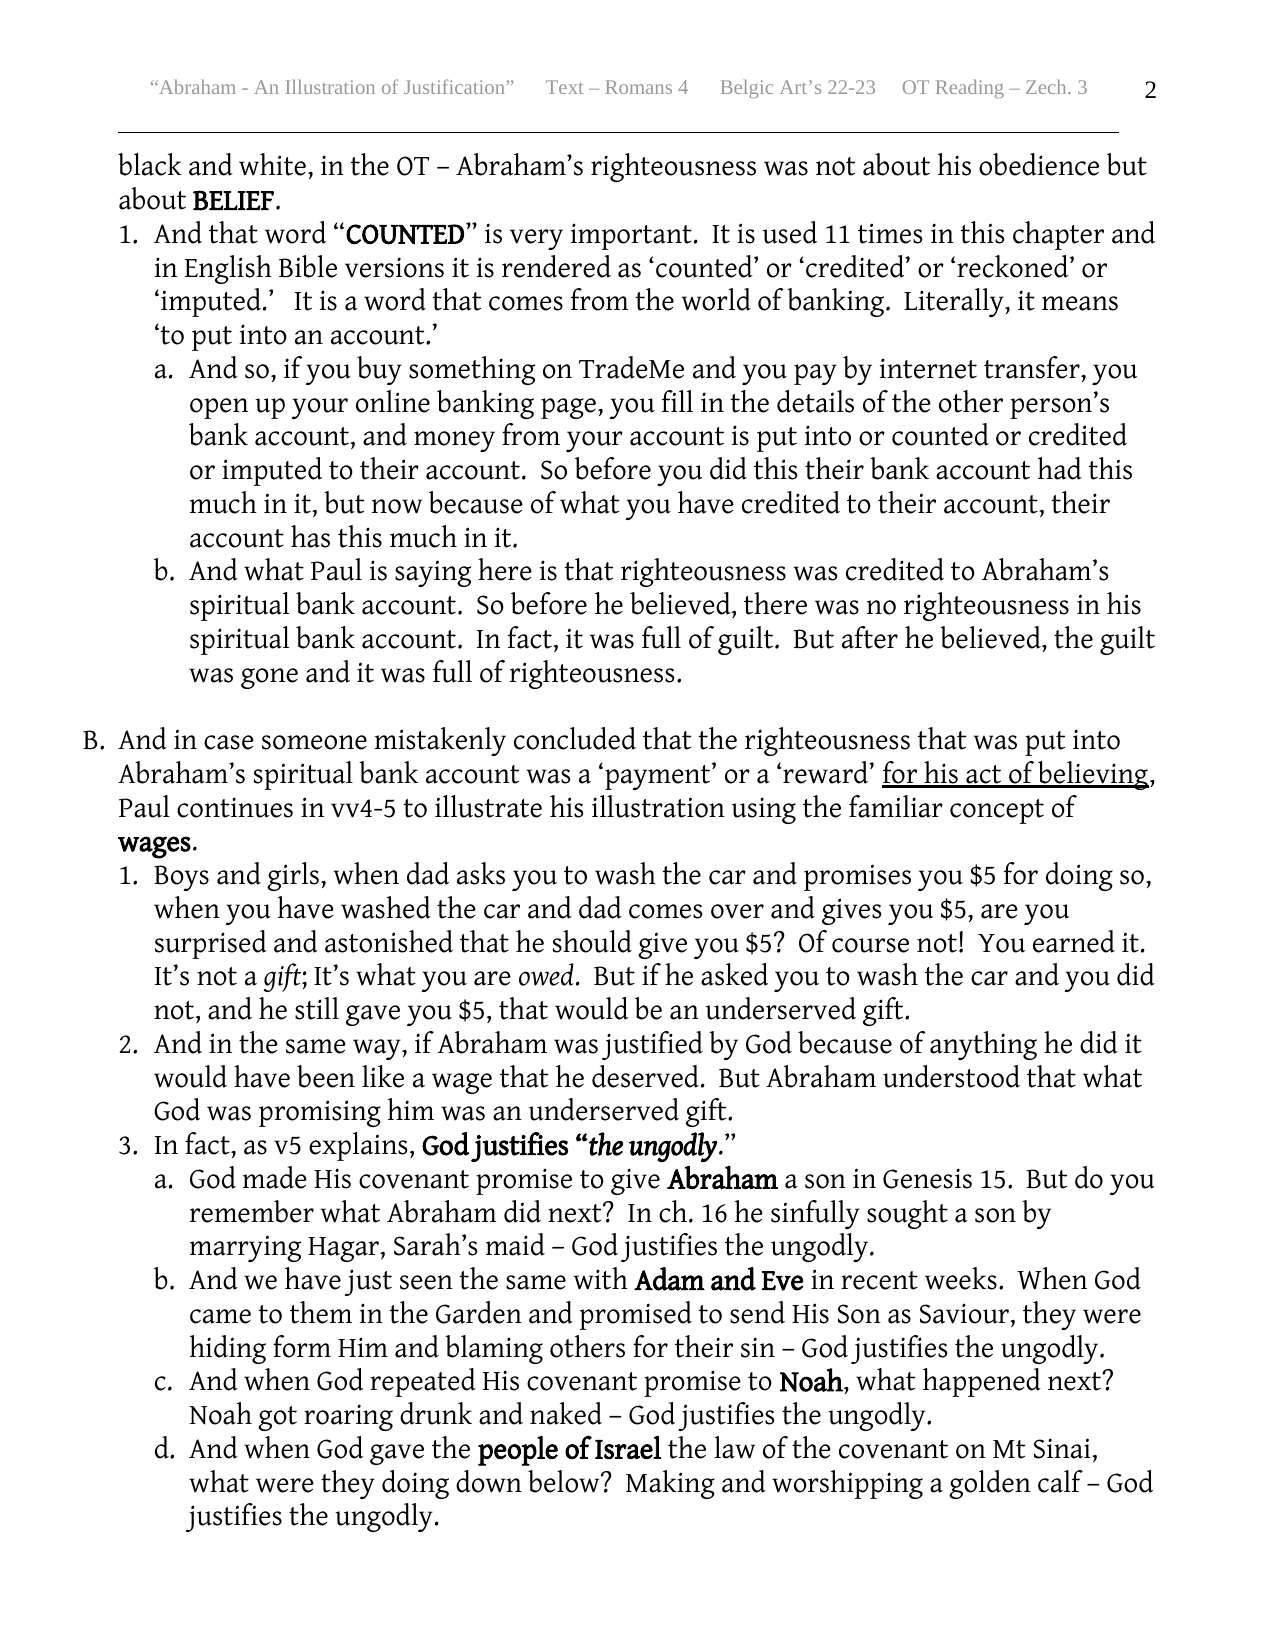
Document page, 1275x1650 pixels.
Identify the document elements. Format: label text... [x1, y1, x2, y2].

list And that word “counted” is very important. It is used 11 times in this chapter and in English Bible versions it is rendered as ‘counted’ or ‘credited’ or ‘reckoned’ or ‘imputed.’ It is a word that comes from the world of banking. Literally, it means ‘to put into an account.’ [118, 217, 1157, 352]
list Boys and girls, when dad asks you to wash the car and promises you $5 for doing so, when you have washed the car and dad comes over and gives you $5, are you surprised and astonished that he should give you $5? Of course not! You earned it. It’s not a gift; It’s what you are owed. But if he asked you to wash the car and you did not, and he still gave you $5, that would be an underserved gift. [118, 859, 1157, 1027]
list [83, 150, 1157, 217]
list And what Paul is saying here is that righteousness was credited to Abraham’s spiritual bank account. So before he believed, there was no righteousness in his spiritual bank account. In fact, it was full of guilt. But after he believed, the guilt was gone and it was full of righteousness. [153, 555, 1157, 690]
list In fact, as v5 explains, God justifies “the ungodly.” [118, 1129, 1157, 1162]
list And we have just seen the same with Adam and Eve in recent weeks. When God came to them in the Garden and promised to send His Son as Saviour, they were hiding form Him and blaming others for their sin – God justifies the ungodly. [153, 1264, 1157, 1365]
list God made His covenant promise to give Abraham a son in Genesis 15. But do you remember what Abraham did next? In ch. 16 he sinfully sought a son by marrying Hagar, Sarah’s maid – God justifies the ungodly. [153, 1162, 1157, 1264]
list And when God gave the people of Israel the law of the covenant on Mt Sinai, what were they doing down below? Making and worshipping a golden calf – God justifies the ungodly. [153, 1432, 1157, 1534]
list And in the same way, if Abraham was justified by God because of anything he did it would have been like a wage that he deserved. But Abraham understood that what God was promising him was an underserved gift. [118, 1027, 1157, 1129]
list And when God repeated His covenant promise to Noah, what happened next? Noah got roaring drunk and naked – God justifies the ungodly. [153, 1365, 1157, 1432]
list And so, if you buy something on TradeMe and you pay by internet transfer, you open up your online banking page, you fill in the details of the other person’s bank account, and money from your account is put into or counted or credited or imputed to their account. So before you did this their bank account had this much in it, but now because of what you have credited to their account, their account has this much in it. [153, 352, 1157, 555]
list And in case someone mistakenly concluded that the righteousness that was put into Abraham’s spiritual bank account was a ‘payment’ or a ‘reward’ for his act of believing, Paul continues in vv4-5 to illustrate his illustration using the familiar concept of wages. [83, 724, 1157, 859]
